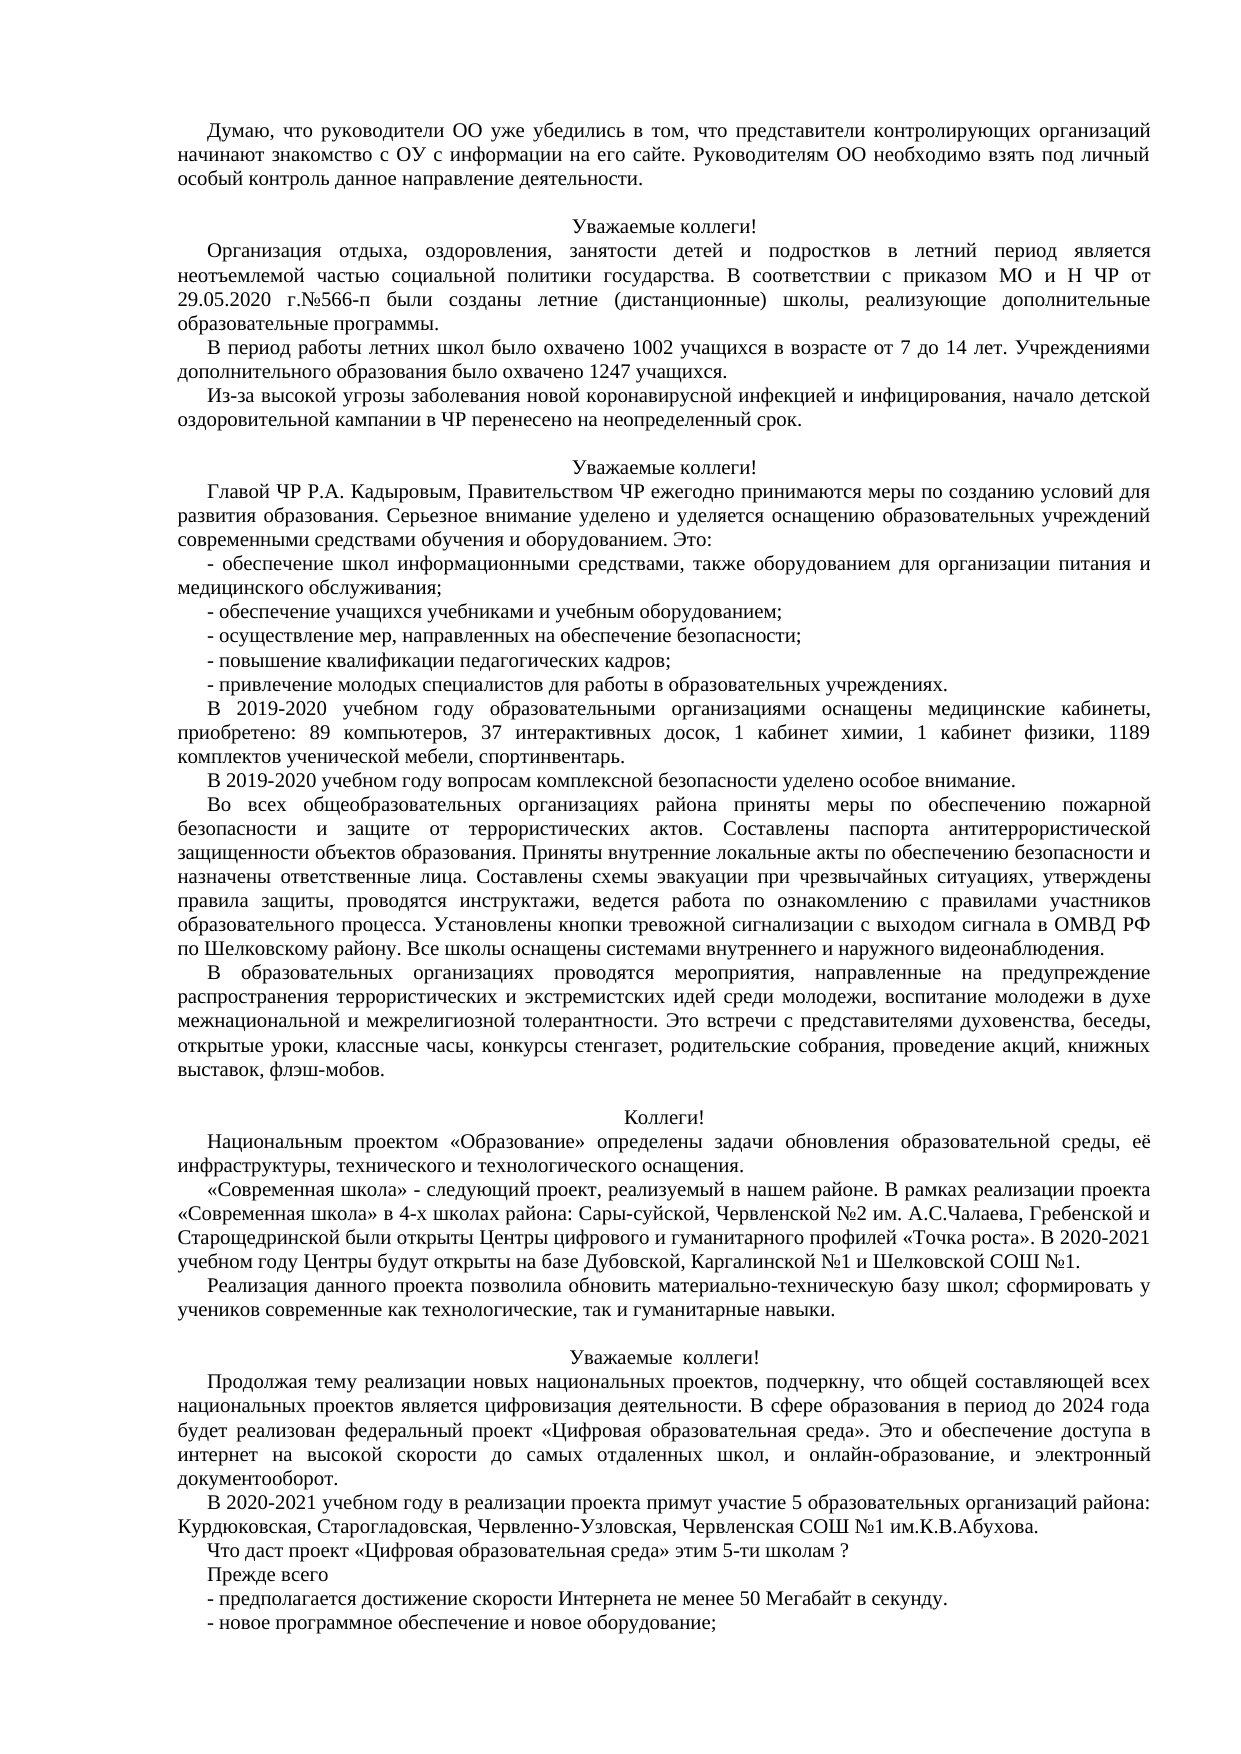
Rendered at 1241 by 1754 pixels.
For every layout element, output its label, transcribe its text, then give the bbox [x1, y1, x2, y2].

text - новое программное обеспечение и новое оборудование; [177, 1610, 1152, 1634]
text Прежде всего [177, 1562, 1152, 1586]
text В период работы летних школ было охвачено 1002 учащихся в возрасте от 7 до 14 лет. Учреждениями дополнительного образования было охвачено 1247 учащихся. [177, 335, 1152, 383]
text В 2019-2020 учебном году образовательными организациями оснащены медицинские кабинеты, приобретено: 89 компьютеров, 37 интерактивных досок, 1 кабинет химии, 1 кабинет физики, 1189 комплектов ученической мебели, спортинвентарь. [177, 696, 1152, 768]
text - повышение квалификации педагогических кадров; [177, 647, 1152, 672]
text - обеспечение школ информационными средствами, также оборудованием для организации питания и медицинского обслуживания; [177, 551, 1152, 599]
text «Современная школа» - следующий проект, реализуемый в нашем районе. В рамках реализации проекта «Современная школа» в 4-х школах района: Сары-суйской, Червленской №2 им. А.С.Чалаева, Гребенской и Старощедринской были открыты Центры цифрового и гуманитарного профилей «Точка роста». В 2020-2021 учебном году Центры будут открыты на базе Дубовской, Каргалинской №1 и Шелковской СОШ №1. [177, 1177, 1152, 1273]
text В 2020-2021 учебном году в реализации проекта примут участие 5 образовательных организаций района: Курдюковская, Старогладовская, Червленно-Узловская, Червленская СОШ №1 им.К.В.Абухова. [177, 1490, 1152, 1538]
text В образовательных организациях проводятся мероприятия, направленные на предупреждение распространения террористических и экстремистских идей среди молодежи, воспитание молодежи в духе межнациональной и межрелигиозной толерантности. Это встречи с представителями духовенства, беседы, открытые уроки, классные часы, конкурсы стенгазет, родительские собрания, проведение акций, книжных выставок, флэш-мобов. [177, 960, 1152, 1081]
text Во всех общеобразовательных организациях района приняты меры по обеспечению пожарной безопасности и защите от террористических актов. Составлены паспорта антитеррористической защищенности объектов образования. Приняты внутренние локальные акты по обеспечению безопасности и назначены ответственные лица. Составлены схемы эвакуации при чрезвычайных ситуациях, утверждены правила защиты, проводятся инструктажи, ведется работа по ознакомлению с правилами участников образовательного процесса. Установлены кнопки тревожной сигнализации с выходом сигнала в ОМВД РФ по Шелковскому району. Все школы оснащены системами внутреннего и наружного видеонаблюдения. [177, 792, 1152, 960]
text Организация отдыха, оздоровления, занятости детей и подростков в летний период является неотъемлемой частью социальной политики государства. В соответствии с приказом МО и Н ЧР от 29.05.2020 г.№566-п были созданы летние (дистанционные) школы, реализующие дополнительные образовательные программы. [177, 238, 1152, 335]
text Уважаемые коллеги! [177, 455, 1152, 479]
text Реализация данного проекта позволила обновить материально-техническую базу школ; сформировать у учеников современные как технологические, так и гуманитарные навыки. [177, 1273, 1152, 1321]
text - предполагается достижение скорости Интернета не менее 50 Мегабайт в секунду. [177, 1586, 1152, 1610]
text - привлечение молодых специалистов для работы в образовательных учреждениях. [177, 672, 1152, 696]
text В 2019-2020 учебном году вопросам комплексной безопасности уделено особое внимание. [177, 768, 1152, 792]
text Национальным проектом «Образование» определены задачи обновления образовательной среды, её инфраструктуры, технического и технологического оснащения. [177, 1129, 1152, 1177]
text - обеспечение учащихся учебниками и учебным оборудованием; [177, 599, 1152, 623]
text Главой ЧР Р.А. Кадыровым, Правительством ЧР ежегодно принимаются меры по созданию условий для развития образования. Серьезное внимание уделено и уделяется оснащению образовательных учреждений современными средствами обучения и оборудованием. Это: [177, 479, 1152, 551]
text - осуществление мер, направленных на обеспечение безопасности; [177, 623, 1152, 647]
text Уважаемые коллеги! [177, 1345, 1152, 1369]
text Думаю, что руководители ОО уже убедились в том, что представители контролирующих организаций начинают знакомство с ОУ с информации на его сайте. Руководителям ОО необходимо взять под личный особый контроль данное направление деятельности. [177, 118, 1152, 190]
text Из-за высокой угрозы заболевания новой коронавирусной инфекцией и инфицирования, начало детской оздоровительной кампании в ЧР перенесено на неопределенный срок. [177, 383, 1152, 431]
text Что даст проект «Цифровая образовательная среда» этим 5-ти школам ? [177, 1538, 1152, 1562]
text Продолжая тему реализации новых национальных проектов, подчеркну, что общей составляющей всех национальных проектов является цифровизация деятельности. В сфере образования в период до 2024 года будет реализован федеральный проект «Цифровая образовательная среда». Это и обеспечение доступа в интернет на высокой скорости до самых отдаленных школ, и онлайн-образование, и электронный документооборот. [177, 1369, 1152, 1490]
text Уважаемые коллеги! [177, 214, 1152, 238]
text Коллеги! [177, 1105, 1152, 1129]
